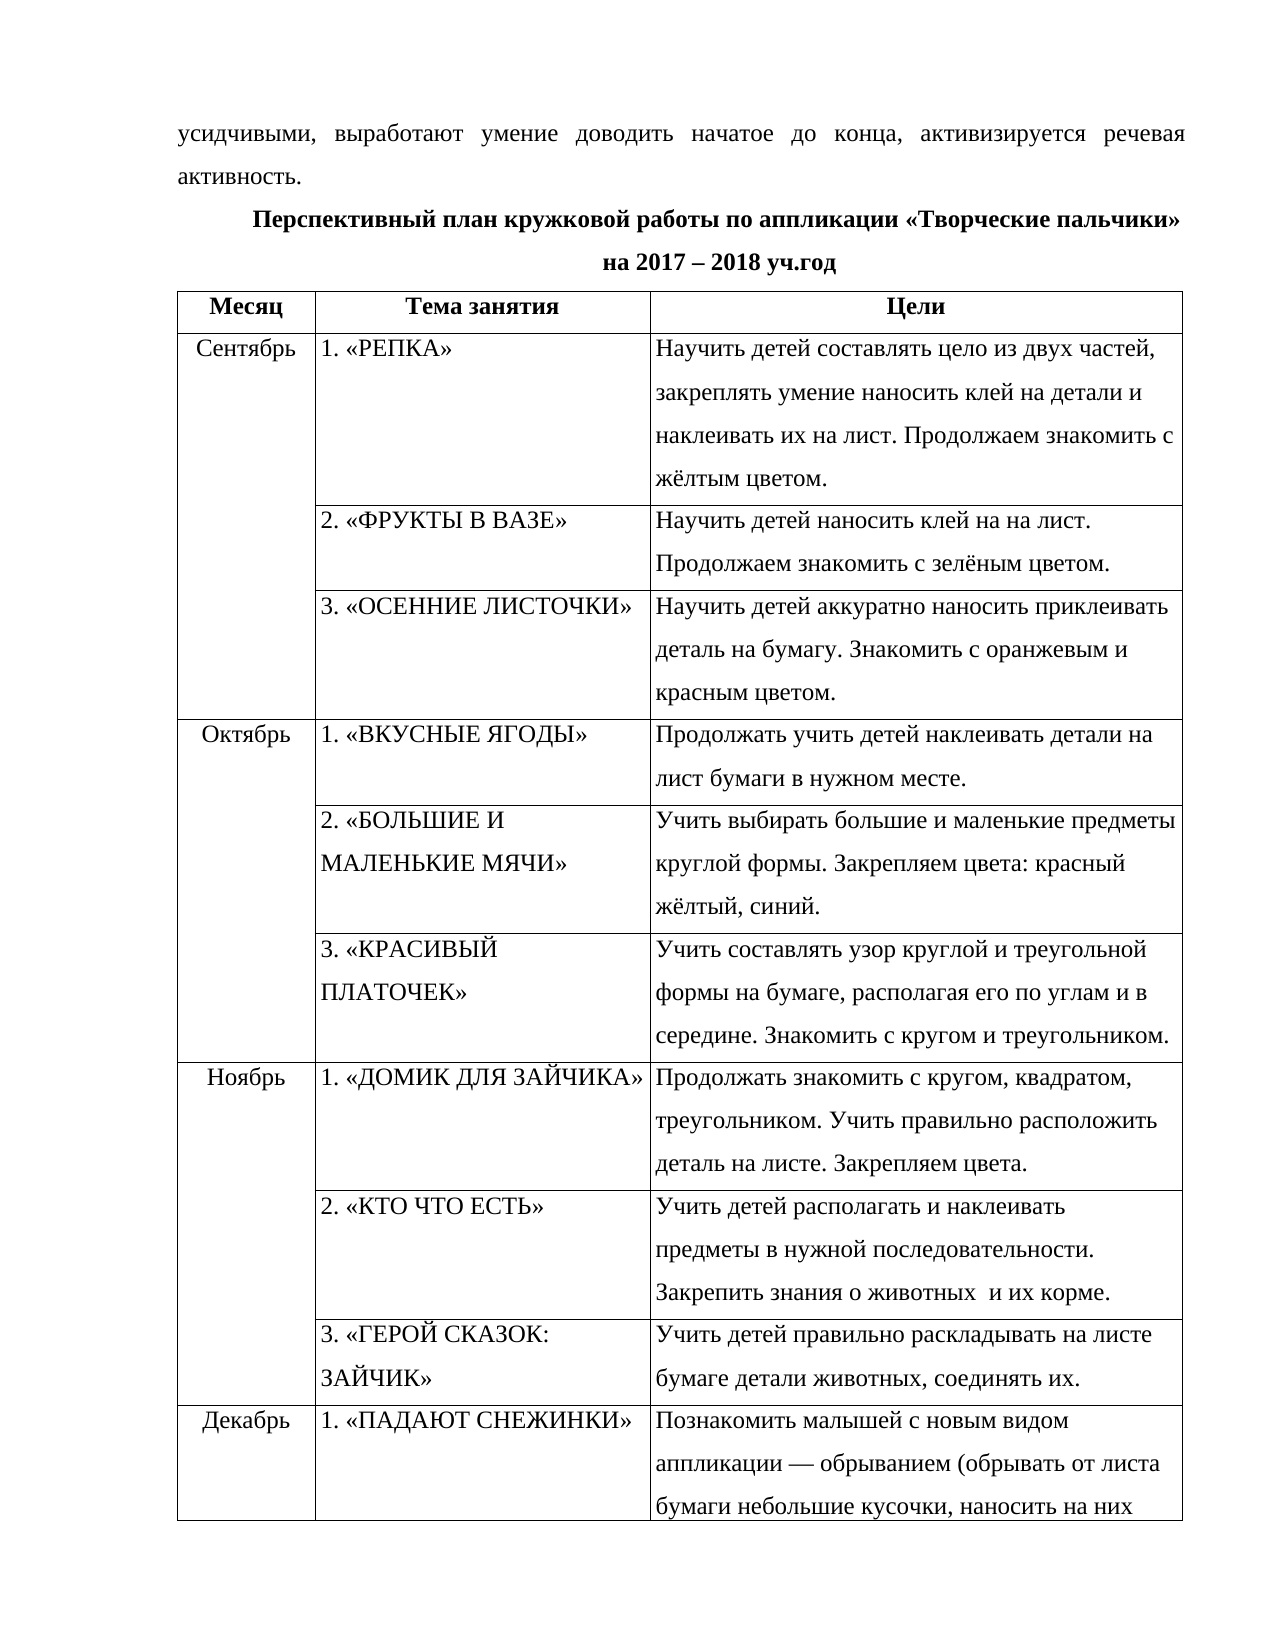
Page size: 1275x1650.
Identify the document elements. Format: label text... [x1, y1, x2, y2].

table_header Цели [651, 292, 1182, 333]
table_cell Научить детей аккуратно наносить приклеивать деталь на бумагу. Знакомить с оранжевым и красным цветом. [651, 591, 1182, 719]
table_header Месяц [178, 292, 315, 333]
table_cell 2. «ФРУКТЫ В ВАЗЕ» [316, 506, 650, 590]
table_cell Учить детей правильно раскладывать на листе бумаге детали животных, соединять их. [651, 1320, 1182, 1404]
table_cell Продолжать учить детей наклеивать детали на лист бумаги в нужном месте. [651, 720, 1182, 804]
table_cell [651, 1406, 1182, 1520]
table_cell Декабрь [178, 1406, 315, 1520]
table_cell Продолжать знакомить с кругом, квадратом, треугольником. Учить правильно расположить деталь на листе. Закрепляем цвета. [651, 1063, 1182, 1190]
table_cell Учить детей располагать и наклеивать предметы в нужной последовательности. Закрепить знания о животных и их корме. [651, 1191, 1182, 1319]
text на 2017 – 2018 уч.год [177, 247, 1186, 276]
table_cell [316, 1406, 650, 1520]
table_header Тема занятия [316, 292, 650, 333]
table_cell Научить детей наносить клей на на лист. Продолжаем знакомить с зелёным цветом. [651, 506, 1182, 590]
table_cell Ноябрь [178, 1063, 315, 1404]
table_cell Научить детей составлять цело из двух частей, закреплять умение наносить клей на детали и наклеивать их на лист. Продолжаем знакомить с жёлтым цветом. [651, 334, 1182, 505]
table_cell 2. «БОЛЬШИЕ И МАЛЕНЬКИЕ МЯЧИ» [316, 806, 650, 933]
table_cell 1. «ДОМИК ДЛЯ ЗАЙЧИКА» [316, 1063, 650, 1190]
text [177, 118, 1186, 190]
table_cell 3. «ОСЕННИЕ ЛИСТОЧКИ» [316, 591, 650, 719]
table_cell Учить составлять узор круглой и треугольной формы на бумаге, располагая его по углам и в середине. Знакомить с кругом и треугольником. [651, 934, 1182, 1062]
table_cell Октябрь [178, 720, 315, 1062]
table_cell 1. «ВКУСНЫЕ ЯГОДЫ» [316, 720, 650, 804]
table_cell Учить выбирать большие и маленькие предметы круглой формы. Закрепляем цвета: красный жёлтый, синий. [651, 806, 1182, 933]
table_cell 1. «РЕПКА» [316, 334, 650, 505]
table_cell 2. «КТО ЧТО ЕСТЬ» [316, 1191, 650, 1319]
text Перспективный план кружковой работы по аппликации «Творческие пальчики» [177, 204, 1186, 233]
table_cell 3. «КРАСИВЫЙ ПЛАТОЧЕК» [316, 934, 650, 1062]
table_cell Сентябрь [178, 334, 315, 719]
table_cell 3. «ГЕРОЙ СКАЗОК: ЗАЙЧИК» [316, 1320, 650, 1404]
